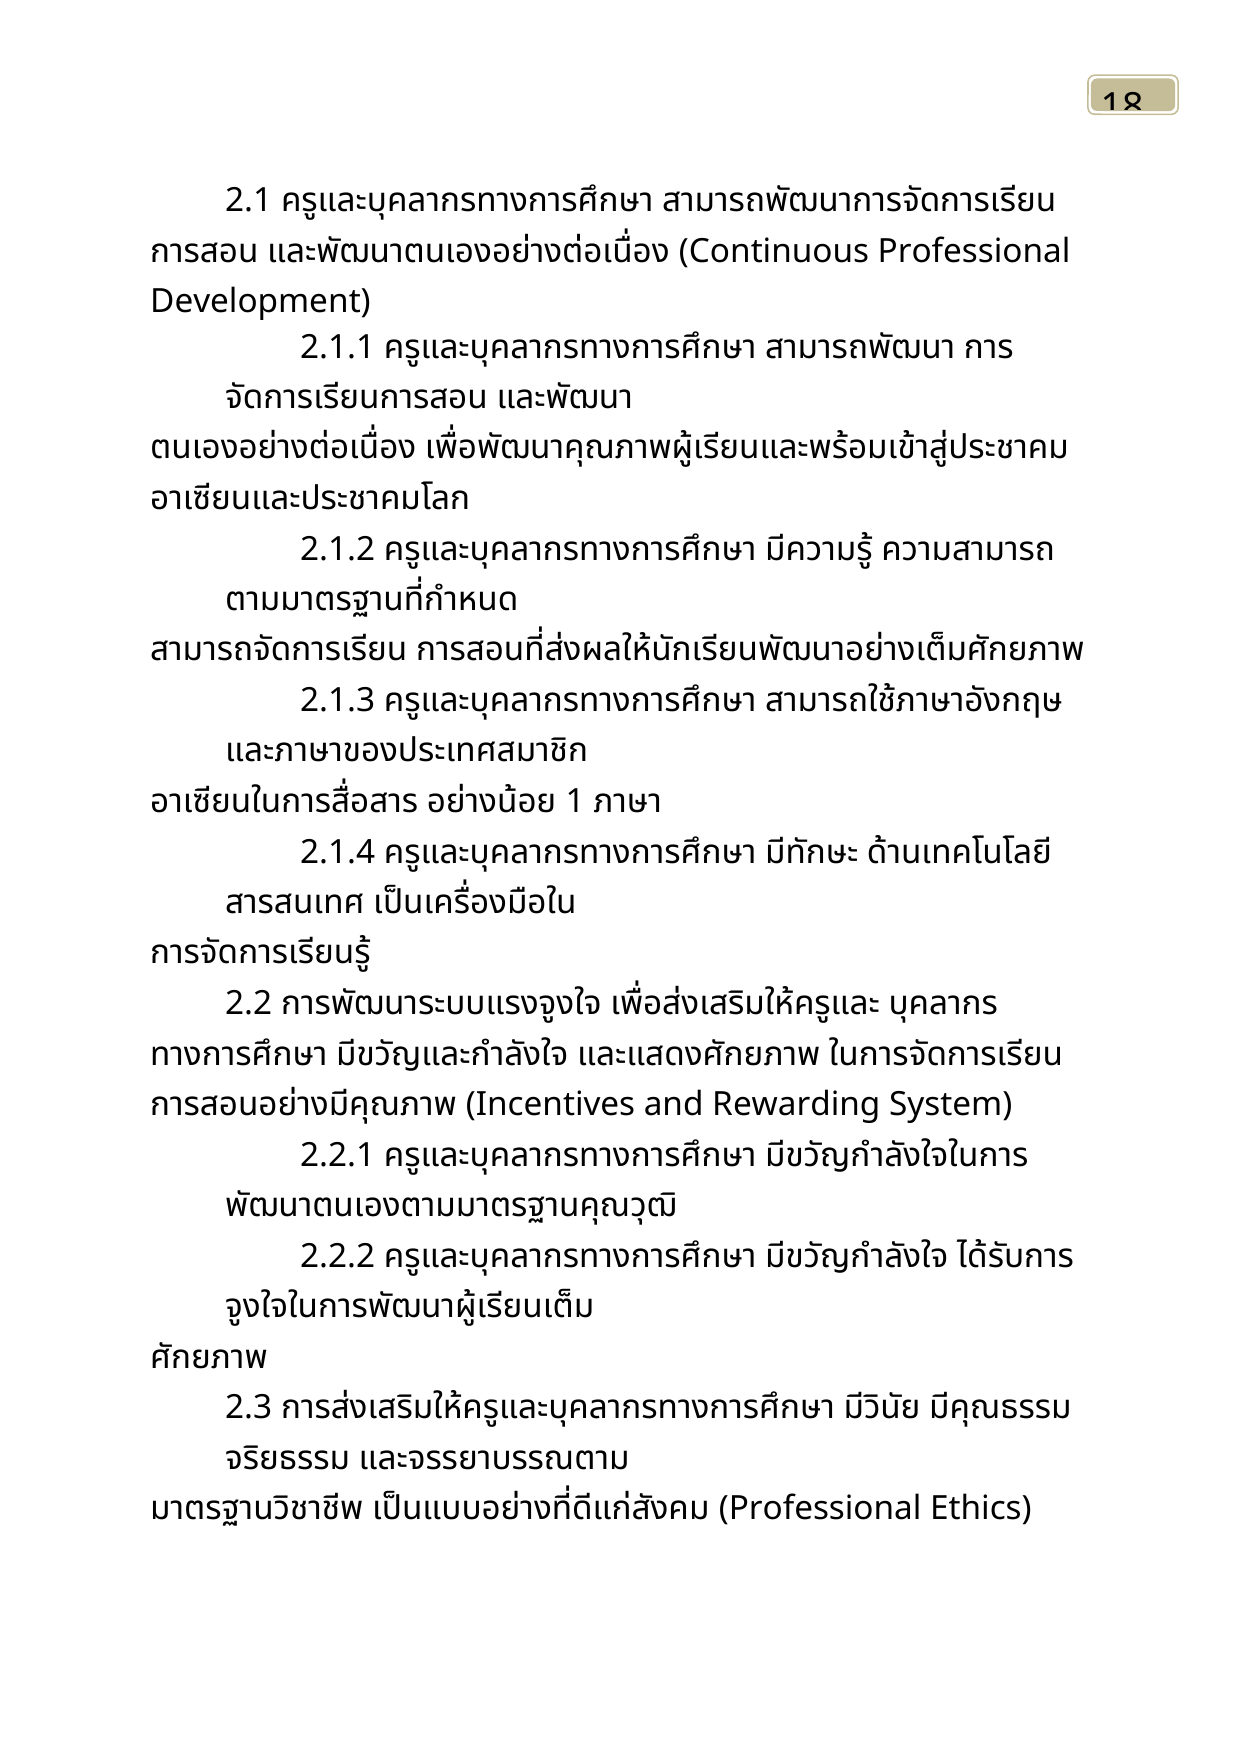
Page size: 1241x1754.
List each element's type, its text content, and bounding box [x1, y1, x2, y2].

text 2.1.4 ครูและบุคลากรทางการศึกษา มีทักษะ ด้านเทคโนโลยีสารสนเทศ เป็นเครื่องมือใน [225, 827, 1090, 928]
text 2.3 การส่งเสริมให้ครูและบุคลากรทางการศึกษา มีวินัย มีคุณธรรม จริยธรรม และจรรยาบรรณตาม [225, 1383, 1090, 1484]
text ตนเองอย่างต่อเนื่อง เพื่อพัฒนาคุณภาพผู้เรียนและพร้อมเข้าสู่ประชาคมอาเซียนและประชาคมโลก [150, 423, 1090, 524]
text 2.1.3 ครูและบุคลากรทางการศึกษา สามารถใช้ภาษาอังกฤษและภาษาของประเทศสมาชิก [225, 676, 1090, 777]
text ศักยภาพ [150, 1333, 1090, 1383]
text สามารถจัดการเรียน การสอนที่ส่งผลให้นักเรียนพัฒนาอย่างเต็มศักยภาพ [150, 625, 1090, 676]
text 2.2.2 ครูและบุคลากรทางการศึกษา มีขวัญกำลังใจ ได้รับการจูงใจในการพัฒนาผู้เรียนเต็ม [225, 1232, 1090, 1333]
text 2.1.1 ครูและบุคลากรทางการศึกษา สามารถพัฒนา การจัดการเรียนการสอน และพัฒนา [225, 322, 1090, 423]
text การจัดการเรียนรู้ [150, 928, 1090, 979]
text 2.2.1 ครูและบุคลากรทางการศึกษา มีขวัญกำลังใจในการพัฒนาตนเองตามมาตรฐานคุณวุฒิ [225, 1131, 1090, 1232]
text อาเซียนในการสื่อสาร อย่างน้อย 1 ภาษา [150, 777, 1090, 827]
text 2.1.2 ครูและบุคลากรทางการศึกษา มีความรู้ ความสามารถตามมาตรฐานที่กำหนด [225, 524, 1090, 625]
text 2.2 การพัฒนาระบบแรงจูงใจ เพื่อส่งเสริมให้ครูและ บุคลากรทางการศึกษา มีขวัญและกำลังใจ และแสดงศักยภาพ ในการจัดการเรียนการสอนอย่างมีคุณภาพ (Incentives and Rewarding System) [150, 979, 1090, 1131]
text 2.1 ครูและบุคลากรทางการศึกษา สามารถพัฒนาการจัดการเรียนการสอน และพัฒนาตนเองอย่างต่อเนื่อง (Continuous Professional Development) [150, 176, 1090, 322]
text มาตรฐานวิชาชีพ เป็นแบบอย่างที่ดีแก่สังคม (Professional Ethics) [150, 1484, 1090, 1535]
